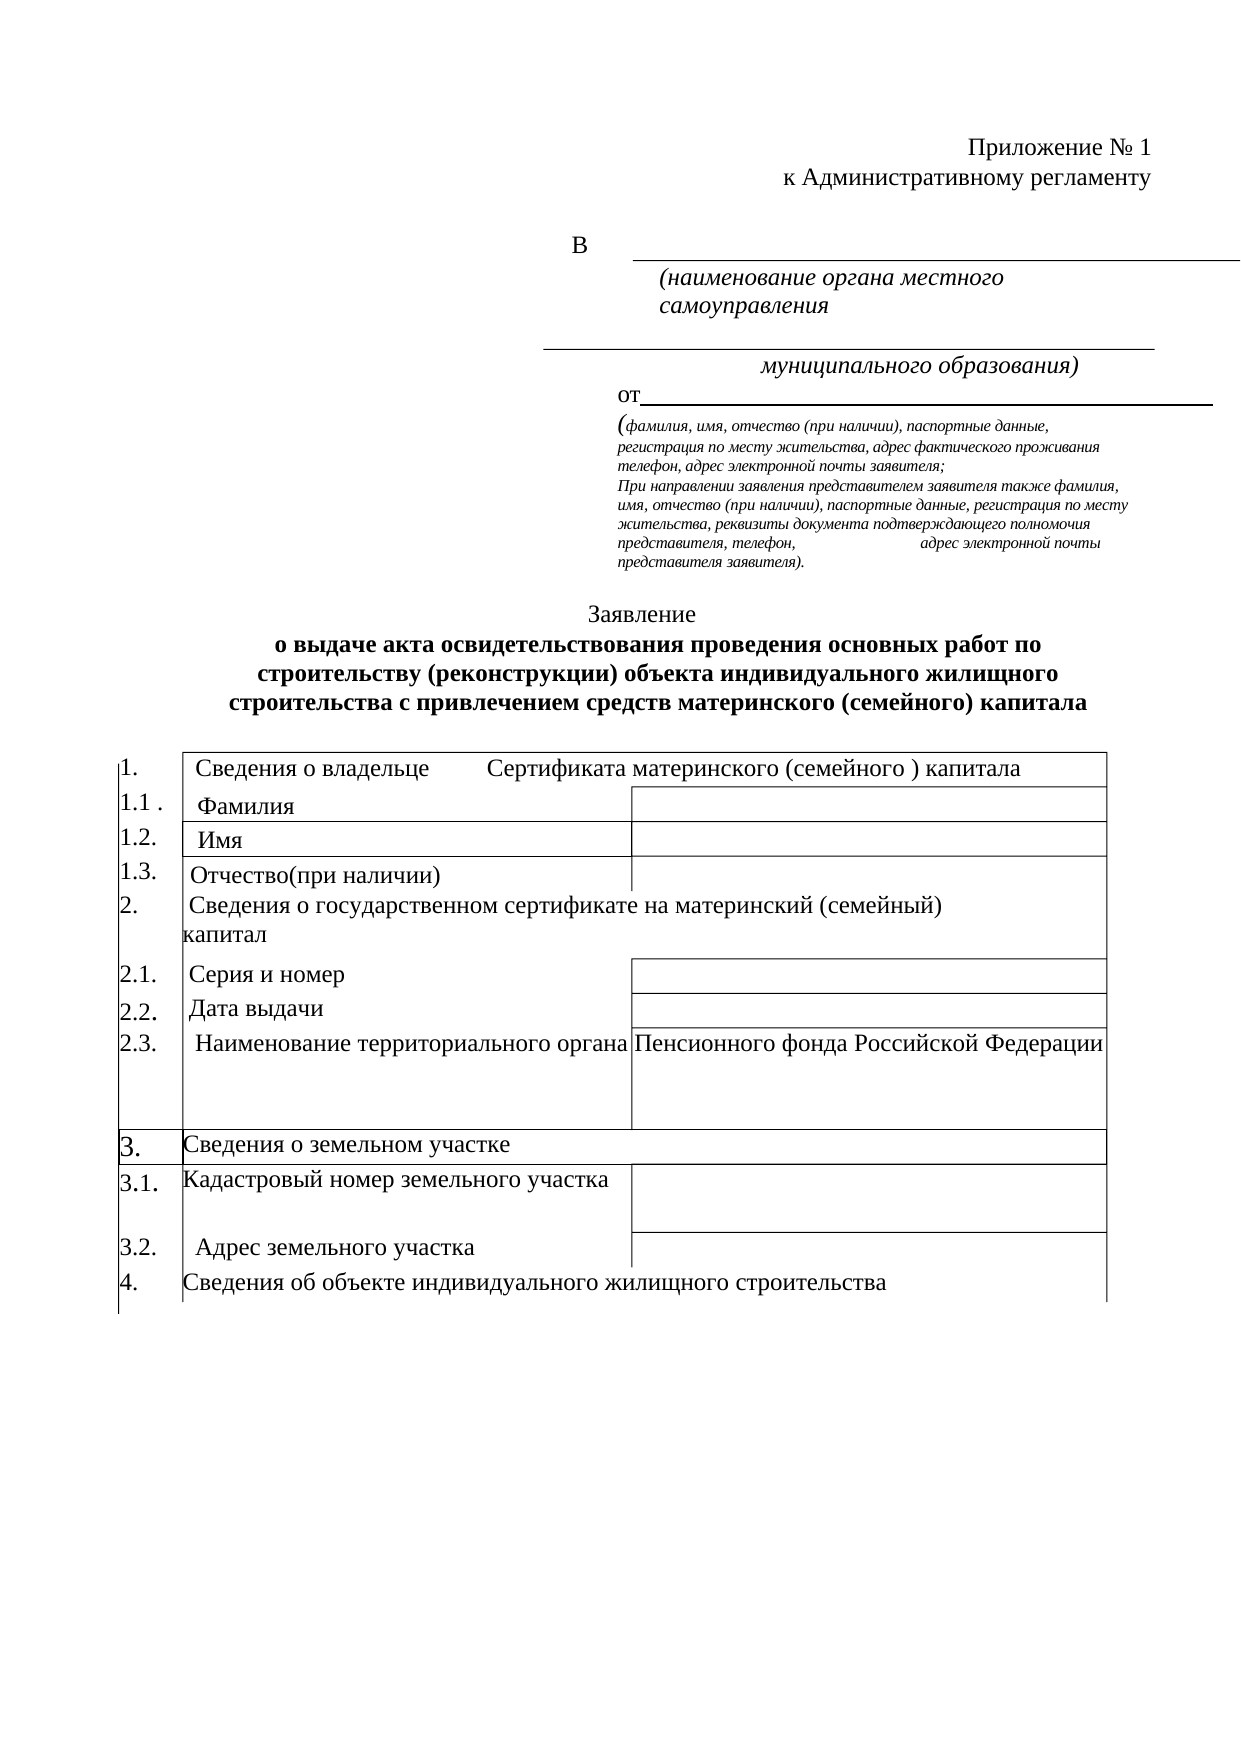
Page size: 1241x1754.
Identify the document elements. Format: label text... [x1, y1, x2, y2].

text (фамилия, имя, отчество (при наличии), паспортные данные, регистрация по месту жительства, адрес фактического проживания телефон, адрес электронной почты заявителя; [617, 408, 1118, 475]
text (наименование органа местного самоуправления [659, 262, 1152, 319]
text к Административному регламенту [753, 162, 1151, 191]
text от [617, 379, 1118, 408]
text При направлении заявления представителем заявителя также фамилия, имя, отчество (при наличии), паспортные данные, регистрация по месту жительства, реквизиты документа подтверждающего полномочия представителя, телефон, адрес электронной почты представителя заявителя). [617, 475, 1133, 571]
text Приложение № 1 [177, 128, 1152, 162]
text В [177, 230, 982, 258]
text о выдаче акта освидетельствования проведения основных работ по строительству (реконструкции) объекта индивидуального жилищного строительства с привлечением средств материнского (семейного) капитала [205, 629, 1111, 715]
text муниципального образования) [761, 351, 1152, 379]
subtitle Заявление [177, 596, 1107, 629]
